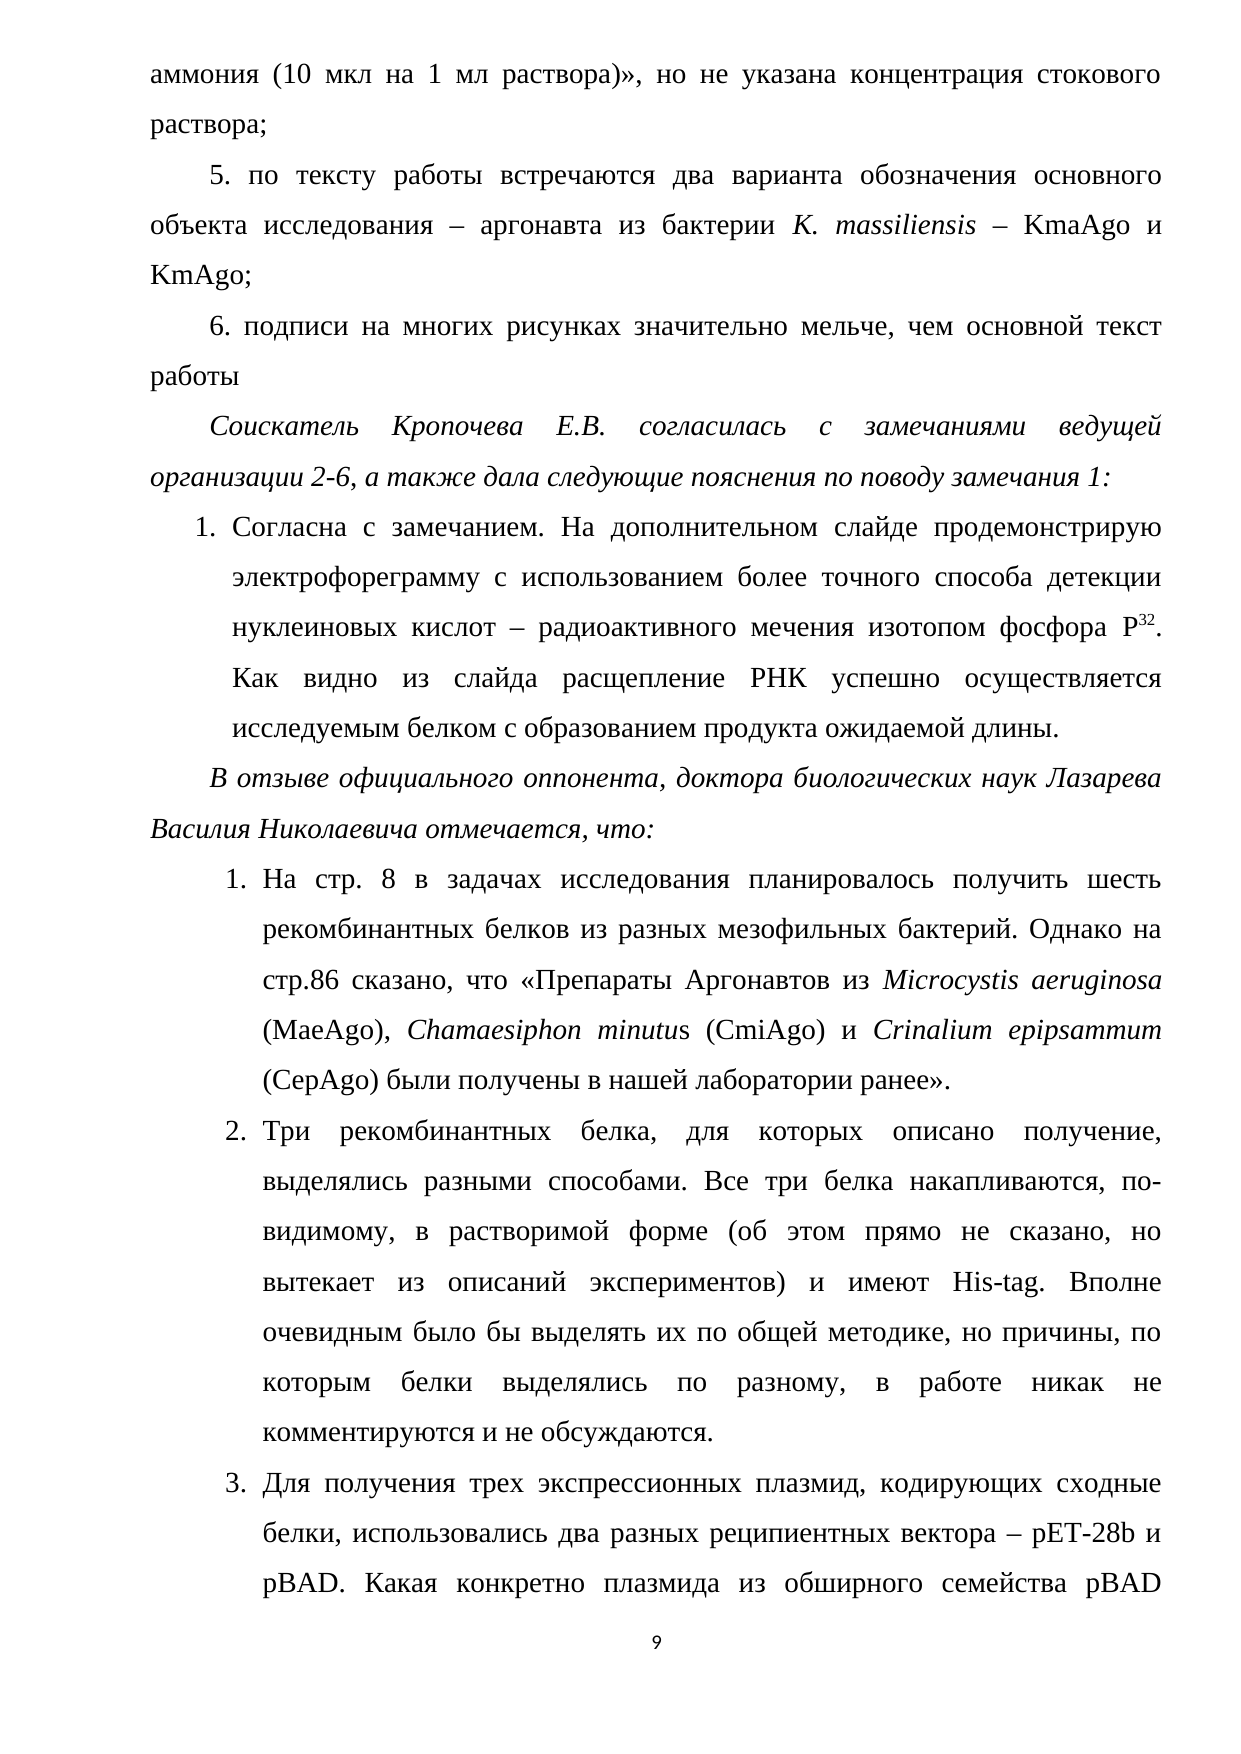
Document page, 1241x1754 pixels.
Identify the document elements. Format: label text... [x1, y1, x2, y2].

text 6. подписи на многих рисунках значительно мельче, чем основной текст работы [150, 308, 1162, 392]
text 5. по тексту работы встречаются два варианта обозначения основного объекта исследования – аргонавта из бактерии K. massiliensis – KmaAgo и KmAgo; [150, 157, 1162, 291]
text Соискатель Кропочева Е.В. согласилась с замечаниями ведущей организации 2-6, а также дала следующие пояснения по поводу замечания 1: [150, 408, 1162, 492]
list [225, 1465, 1162, 1599]
list Три рекомбинантных белка, для которых описано получение, выделялись разными способами. Все три белка накапливаются, по-видимому, в растворимой форме (об этом прямо не сказано, но вытекает из описаний экспериментов) и имеют His-tag. Вполне очевидным было бы выделять их по общей методике, но причины, по которым белки выделялись по разному, в работе никак не комментируются и не обсуждаются. [225, 1113, 1162, 1448]
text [150, 56, 1162, 140]
list Согласна с замечанием. На дополнительном слайде продемонстрирую электрофореграмму с использованием более точного способа детекции нуклеиновых кислот – радиоактивного мечения изотопом фосфора P32. Как видно из слайда расщепление РНК успешно осуществляется исследуемым белком с образованием продукта ожидаемой длины. [194, 509, 1162, 744]
list На стр. 8 в задачах исследования планировалось получить шесть рекомбинантных белков из разных мезофильных бактерий. Однако на стр.86 сказано, что «Препараты Аргонавтов из Microcystis aeruginosa (MaeAgo), Chamaesiphon minutus (CmiAgo) и Crinalium epipsammum (CepAgo) были получены в нашей лаборатории ранее». [225, 861, 1162, 1096]
text В отзыве официального оппонента, доктора биологических наук Лазарева Василия Николаевича отмечается, что: [150, 761, 1162, 844]
